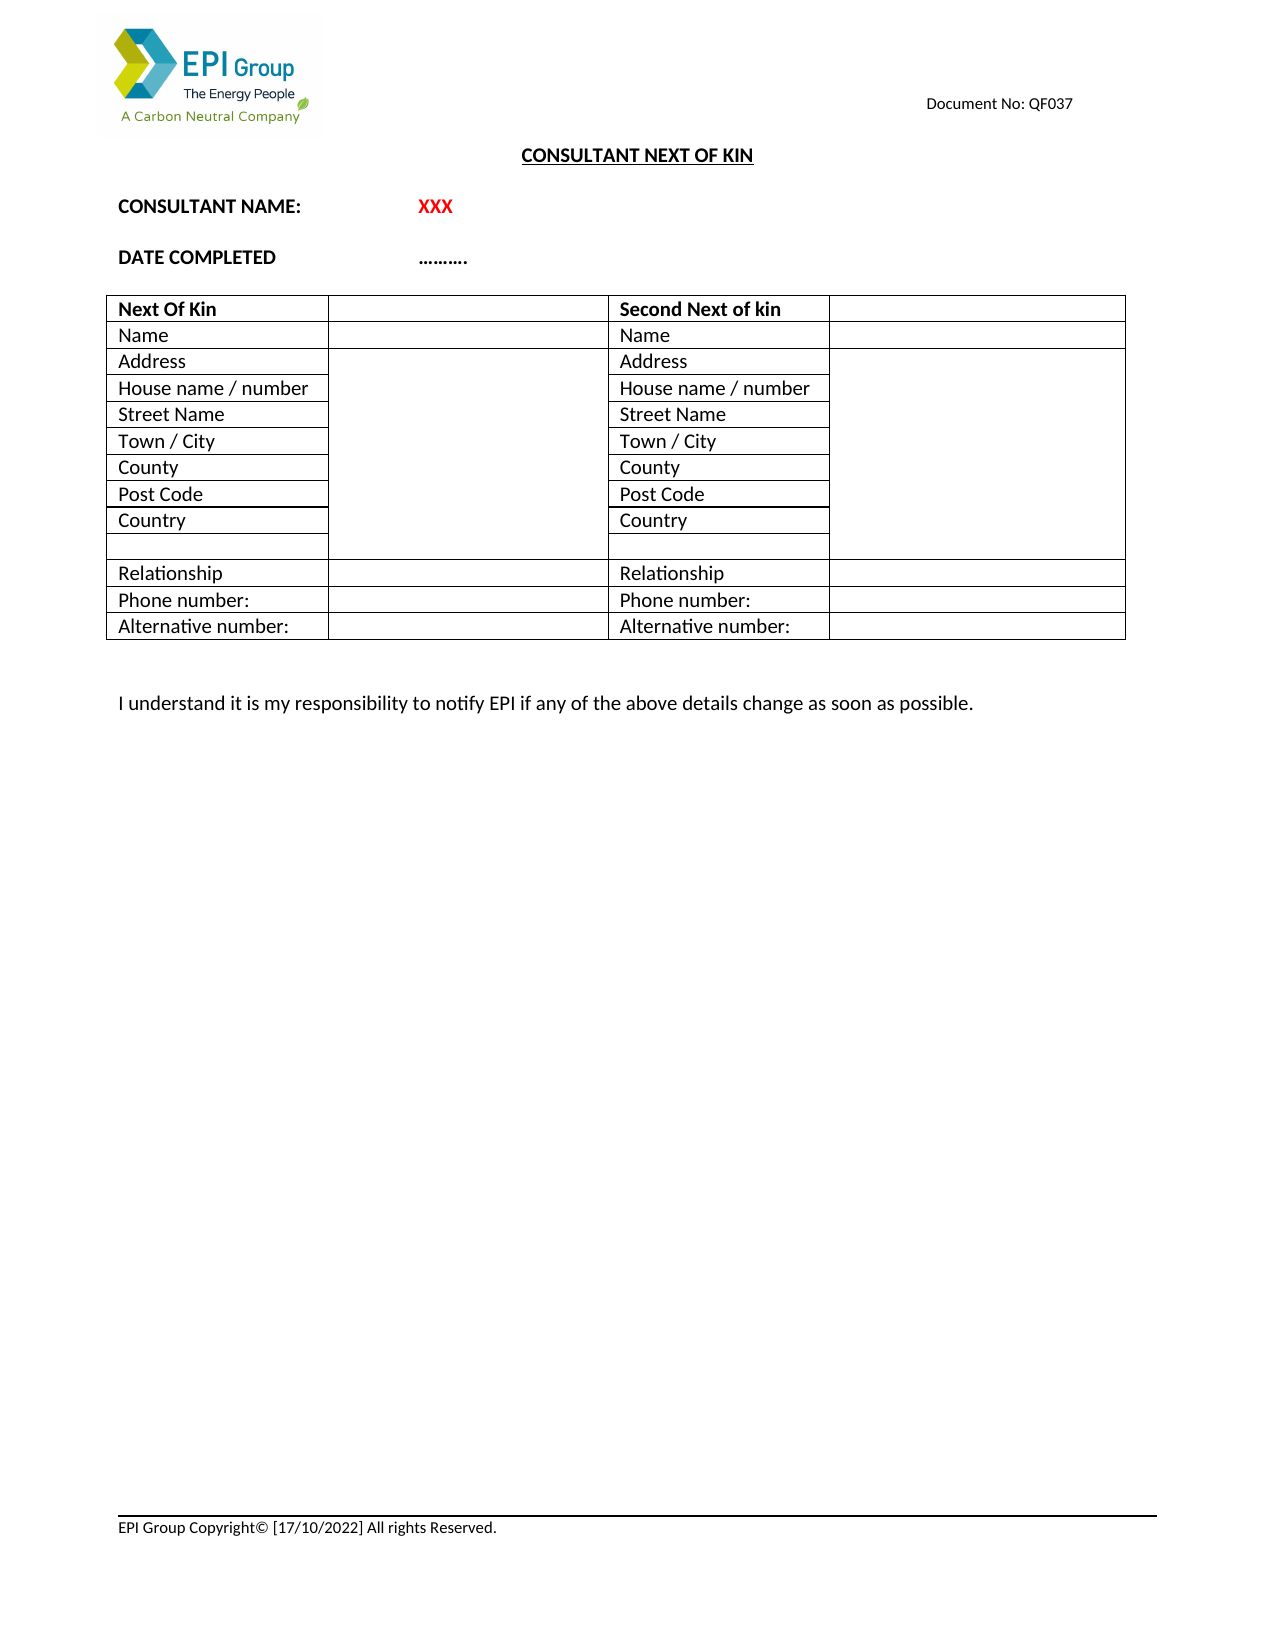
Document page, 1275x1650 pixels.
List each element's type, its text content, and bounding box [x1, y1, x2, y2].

table_cell House name / number [107, 375, 328, 401]
text CONSULTANT NEXT OF KIN [118, 142, 1157, 168]
table_cell Street Name [609, 402, 829, 427]
table_cell Country [609, 508, 829, 533]
table_cell Relationship [609, 560, 829, 586]
table_cell Name [107, 322, 328, 348]
text I understand it is my responsibility to notify EPI if any of the above details change as soon as possible. [118, 691, 1157, 716]
table_cell County [609, 455, 829, 480]
table_header Second Next of kin [609, 296, 829, 321]
table_cell [830, 560, 1125, 586]
table_header Next Of Kin [107, 296, 328, 321]
table_cell [107, 534, 328, 559]
picture [97, 11, 325, 138]
table_cell [329, 560, 608, 586]
table_header [830, 296, 1125, 321]
table_cell House name / number [609, 375, 829, 401]
table_cell [830, 613, 1125, 639]
table_cell [609, 534, 829, 559]
table_cell [329, 613, 608, 639]
table_cell Relationship [107, 560, 328, 586]
table_cell Alternative number: [609, 613, 829, 639]
table_cell [329, 587, 608, 612]
table_cell Address [609, 349, 829, 374]
table_cell Post Code [609, 481, 829, 506]
table_cell Town / City [609, 428, 829, 453]
table_cell Town / City [107, 428, 328, 453]
table_cell Alternative number: [107, 613, 328, 639]
table_cell Post Code [107, 481, 328, 506]
text CONSULTANT NAME: XXX [118, 193, 1157, 218]
table_cell [329, 349, 608, 559]
table_cell Country [107, 508, 328, 533]
table_cell Name [609, 322, 829, 348]
table_cell [830, 349, 1125, 559]
table_cell [830, 587, 1125, 612]
table_cell Street Name [107, 402, 328, 427]
table_cell [830, 322, 1125, 348]
table_cell Phone number: [609, 587, 829, 612]
text DATE COMPLETED ………. [118, 244, 1157, 269]
table_cell Address [107, 349, 328, 374]
table_cell County [107, 455, 328, 480]
table_cell Phone number: [107, 587, 328, 612]
table_cell [329, 322, 608, 348]
table_header [329, 296, 608, 321]
